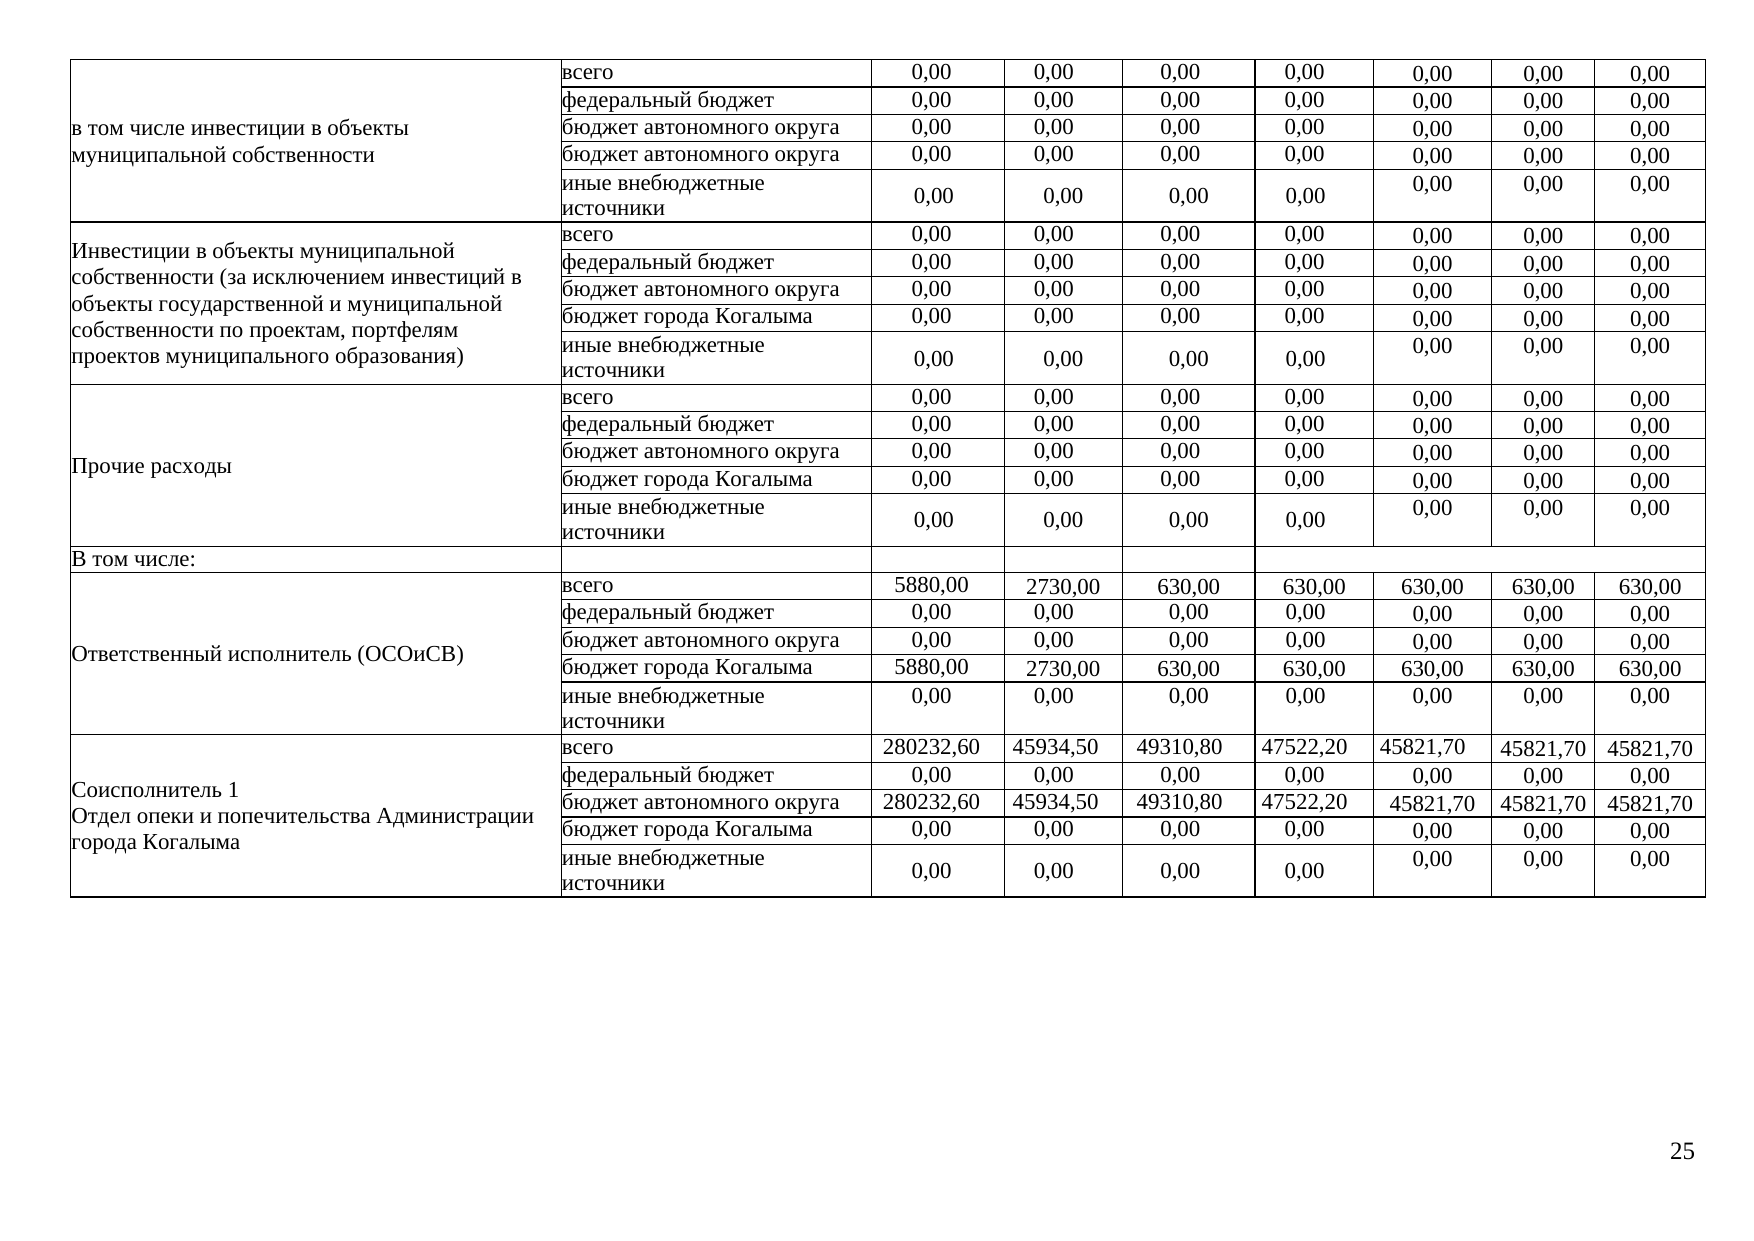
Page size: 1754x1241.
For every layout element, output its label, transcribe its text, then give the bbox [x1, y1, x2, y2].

table_cell Прочие расходы [71, 385, 561, 546]
table_cell 0,00 [1256, 628, 1373, 654]
table_cell 0,00 [1005, 412, 1122, 438]
table_cell 0,00 [1005, 332, 1122, 383]
table_cell 0,00 [1492, 439, 1594, 466]
table_cell 0,00 [1005, 305, 1122, 331]
table_cell 0,00 [872, 494, 1004, 546]
table_cell [1123, 547, 1254, 572]
table_cell 0,00 [872, 439, 1004, 466]
table_cell бюджет автономного округа [562, 628, 871, 654]
table_cell 0,00 [1256, 763, 1373, 789]
table_cell 0,00 [1123, 332, 1254, 383]
table_cell федеральный бюджет [562, 763, 871, 789]
table_cell 0,00 [1005, 250, 1122, 276]
table_header в том числе инвестиции в объекты муниципальной собственности [71, 60, 561, 221]
table_cell 0,00 [1123, 305, 1254, 331]
table_cell В том числе: [71, 547, 561, 572]
table_cell 0,00 [872, 223, 1004, 249]
table_cell 0,00 [1005, 88, 1122, 114]
table_cell 630,00 [1374, 573, 1491, 599]
table_cell 0,00 [1256, 88, 1373, 114]
table_header 0,00 [1595, 60, 1705, 86]
table_cell 45821,70 [1595, 790, 1705, 816]
table_cell 0,00 [1492, 467, 1594, 493]
table_header всего [562, 60, 871, 86]
table_cell 630,00 [1256, 573, 1373, 599]
table_header 0,00 [1256, 60, 1373, 86]
table_cell всего [562, 573, 871, 599]
table_cell бюджет города Когалыма [562, 818, 871, 844]
table_cell 0,00 [1374, 439, 1491, 466]
table_cell 49310,80 [1123, 735, 1254, 762]
table_cell 630,00 [1595, 573, 1705, 599]
table_cell всего [562, 223, 871, 249]
table_cell 0,00 [1492, 115, 1594, 141]
table_cell 0,00 [1374, 332, 1491, 383]
table_cell 0,00 [1256, 467, 1373, 493]
table_cell 0,00 [1374, 467, 1491, 493]
table_cell 0,00 [1005, 683, 1122, 734]
table_cell [1256, 547, 1705, 572]
table_cell иные внебюджетные источники [562, 683, 871, 734]
table_cell 0,00 [1492, 332, 1594, 383]
table_cell 0,00 [1256, 332, 1373, 383]
table_cell 0,00 [1123, 763, 1254, 789]
table_cell 0,00 [1005, 763, 1122, 789]
table_cell 0,00 [1374, 628, 1491, 654]
table_cell 0,00 [1123, 115, 1254, 141]
table_cell 0,00 [1492, 600, 1594, 627]
table_cell 0,00 [1256, 385, 1373, 411]
table_cell 2730,00 [1005, 655, 1122, 681]
table_cell 0,00 [1595, 467, 1705, 493]
table_cell 0,00 [1123, 170, 1254, 221]
table_cell 0,00 [1256, 277, 1373, 303]
table_cell 0,00 [1595, 332, 1705, 383]
table_cell 280232,60 [872, 735, 1004, 762]
table_cell 0,00 [1005, 600, 1122, 627]
table_cell 0,00 [872, 250, 1004, 276]
table_cell 0,00 [1374, 88, 1491, 114]
table_cell 45821,70 [1492, 735, 1594, 762]
table_cell бюджет автономного округа [562, 142, 871, 169]
table_cell 45821,70 [1492, 790, 1594, 816]
table_cell 0,00 [1123, 818, 1254, 844]
table_cell 0,00 [1595, 845, 1705, 896]
table_cell 0,00 [1005, 494, 1122, 546]
table_cell 0,00 [1492, 818, 1594, 844]
table_cell 0,00 [1595, 412, 1705, 438]
table_cell 0,00 [1256, 305, 1373, 331]
table_cell 0,00 [1256, 845, 1373, 896]
table_cell 0,00 [1256, 818, 1373, 844]
table_cell 0,00 [1374, 223, 1491, 249]
table_cell иные внебюджетные источники [562, 332, 871, 383]
table_cell 0,00 [1256, 250, 1373, 276]
table_cell 0,00 [1595, 683, 1705, 734]
table_cell 0,00 [1256, 412, 1373, 438]
table_cell 0,00 [1374, 412, 1491, 438]
table_cell 630,00 [1492, 655, 1594, 681]
table_cell 0,00 [1005, 115, 1122, 141]
table_cell 0,00 [1492, 170, 1594, 221]
table_cell 0,00 [1123, 88, 1254, 114]
table_cell 0,00 [1123, 600, 1254, 627]
table_cell 0,00 [1595, 250, 1705, 276]
table_cell 2730,00 [1005, 573, 1122, 599]
table_cell 0,00 [872, 88, 1004, 114]
table_cell бюджет города Когалыма [562, 655, 871, 681]
table_cell 0,00 [1492, 845, 1594, 896]
table_cell 0,00 [1123, 845, 1254, 896]
table_header 0,00 [1492, 60, 1594, 86]
table_cell 0,00 [1374, 763, 1491, 789]
table_cell 0,00 [1492, 305, 1594, 331]
table_cell 0,00 [1256, 115, 1373, 141]
table_cell федеральный бюджет [562, 412, 871, 438]
table_cell бюджет автономного округа [562, 115, 871, 141]
table_cell 0,00 [1595, 818, 1705, 844]
table_cell 0,00 [1256, 683, 1373, 734]
table_cell 5880,00 [872, 655, 1004, 681]
table_cell 0,00 [1374, 115, 1491, 141]
table_cell 0,00 [1492, 683, 1594, 734]
table_cell 630,00 [1123, 655, 1254, 681]
table_cell 0,00 [1123, 385, 1254, 411]
table_cell 0,00 [1595, 600, 1705, 627]
table_cell 0,00 [1123, 683, 1254, 734]
table_cell Соисполнитель 1 Отдел опеки и попечительства Администрации города Когалыма [71, 735, 561, 896]
table_cell 0,00 [1492, 763, 1594, 789]
table_cell Ответственный исполнитель (ОСОиСВ) [71, 573, 561, 734]
table_cell 0,00 [1595, 142, 1705, 169]
table_cell 0,00 [1492, 88, 1594, 114]
table_cell 0,00 [872, 332, 1004, 383]
table_cell 630,00 [1492, 573, 1594, 599]
table_cell 0,00 [872, 385, 1004, 411]
table_cell Инвестиции в объекты муниципальной собственности (за исключением инвестиций в объекты государственной и муниципальной собственности по проектам, портфелям проектов муниципального образования) [71, 223, 561, 383]
table_cell 0,00 [1595, 170, 1705, 221]
table_cell 630,00 [1123, 573, 1254, 599]
table_cell иные внебюджетные источники [562, 494, 871, 546]
table_cell 0,00 [1595, 763, 1705, 789]
table_cell [1005, 547, 1122, 572]
table_cell 0,00 [1595, 223, 1705, 249]
table_cell 0,00 [1123, 142, 1254, 169]
table_cell 45821,70 [1595, 735, 1705, 762]
table_header 0,00 [1005, 60, 1122, 86]
table_cell 0,00 [1005, 818, 1122, 844]
table_cell 0,00 [1005, 385, 1122, 411]
table_cell 0,00 [872, 818, 1004, 844]
table_cell 0,00 [1256, 170, 1373, 221]
table_cell 0,00 [872, 763, 1004, 789]
table_cell 0,00 [1256, 600, 1373, 627]
table_cell 0,00 [1256, 223, 1373, 249]
table_cell 0,00 [1492, 142, 1594, 169]
table_cell иные внебюджетные источники [562, 845, 871, 896]
table_cell федеральный бюджет [562, 250, 871, 276]
table_cell 45821,70 [1374, 735, 1491, 762]
table_header 0,00 [1374, 60, 1491, 86]
table_cell 0,00 [1374, 385, 1491, 411]
table_cell 0,00 [1595, 494, 1705, 546]
table_cell 0,00 [1374, 250, 1491, 276]
table_cell 0,00 [1005, 142, 1122, 169]
table_cell 0,00 [872, 600, 1004, 627]
table_header 0,00 [1123, 60, 1254, 86]
table_cell 0,00 [1492, 494, 1594, 546]
table_cell 0,00 [1374, 170, 1491, 221]
table_cell 45934,50 [1005, 790, 1122, 816]
table_cell 0,00 [872, 170, 1004, 221]
table_cell 0,00 [1123, 250, 1254, 276]
table_cell 0,00 [1595, 115, 1705, 141]
table_cell 0,00 [872, 115, 1004, 141]
table_cell 0,00 [1123, 223, 1254, 249]
table_cell федеральный бюджет [562, 600, 871, 627]
table_cell 0,00 [872, 305, 1004, 331]
table_cell [562, 547, 871, 572]
table_cell 0,00 [1595, 305, 1705, 331]
table_cell 0,00 [1374, 600, 1491, 627]
table_cell 0,00 [872, 142, 1004, 169]
table_cell 0,00 [1123, 439, 1254, 466]
table_cell 0,00 [1595, 385, 1705, 411]
table_cell 0,00 [1123, 628, 1254, 654]
table_cell 0,00 [872, 845, 1004, 896]
table_cell 0,00 [1005, 845, 1122, 896]
table_cell 0,00 [1492, 412, 1594, 438]
table_cell 0,00 [1123, 277, 1254, 303]
table_cell 5880,00 [872, 573, 1004, 599]
table_cell бюджет автономного округа [562, 439, 871, 466]
table_cell бюджет автономного округа [562, 277, 871, 303]
table_cell 0,00 [1256, 494, 1373, 546]
table_cell всего [562, 385, 871, 411]
table_cell 0,00 [872, 683, 1004, 734]
table_cell 280232,60 [872, 790, 1004, 816]
table_cell 0,00 [1595, 439, 1705, 466]
table_cell 0,00 [1256, 439, 1373, 466]
table_cell 0,00 [1595, 628, 1705, 654]
table_cell 0,00 [1374, 305, 1491, 331]
table_cell 0,00 [1595, 88, 1705, 114]
table_cell 0,00 [1374, 818, 1491, 844]
table_cell всего [562, 735, 871, 762]
table_cell 0,00 [1374, 683, 1491, 734]
table_cell 47522,20 [1256, 790, 1373, 816]
table_cell иные внебюджетные источники [562, 170, 871, 221]
table_cell 0,00 [1374, 845, 1491, 896]
table_cell бюджет города Когалыма [562, 467, 871, 493]
table_cell 0,00 [1005, 170, 1122, 221]
table_header 0,00 [872, 60, 1004, 86]
table_cell 0,00 [872, 412, 1004, 438]
table_cell 0,00 [1374, 494, 1491, 546]
table_cell 0,00 [1492, 250, 1594, 276]
table_cell федеральный бюджет [562, 88, 871, 114]
table_cell 630,00 [1595, 655, 1705, 681]
table_cell 45934,50 [1005, 735, 1122, 762]
table_cell 630,00 [1256, 655, 1373, 681]
table_cell 0,00 [1123, 412, 1254, 438]
table_cell 0,00 [1123, 494, 1254, 546]
table_cell 0,00 [1492, 277, 1594, 303]
table_cell 0,00 [1005, 223, 1122, 249]
table_cell 0,00 [1005, 439, 1122, 466]
table_cell 47522,20 [1256, 735, 1373, 762]
table_cell 0,00 [1256, 142, 1373, 169]
table_cell 0,00 [1492, 628, 1594, 654]
table_cell 0,00 [1123, 467, 1254, 493]
table_cell 0,00 [1005, 277, 1122, 303]
table_cell 0,00 [872, 467, 1004, 493]
table_cell бюджет города Когалыма [562, 305, 871, 331]
table_cell 0,00 [872, 628, 1004, 654]
table_cell [872, 547, 1004, 572]
table_cell 0,00 [1374, 142, 1491, 169]
table_cell 0,00 [1492, 385, 1594, 411]
table_cell бюджет автономного округа [562, 790, 871, 816]
table_cell 45821,70 [1374, 790, 1491, 816]
table_cell 0,00 [1005, 628, 1122, 654]
table_cell 0,00 [1492, 223, 1594, 249]
table_cell 0,00 [1595, 277, 1705, 303]
table_cell 0,00 [1374, 277, 1491, 303]
table_cell 0,00 [1005, 467, 1122, 493]
table_cell 630,00 [1374, 655, 1491, 681]
table_cell 49310,80 [1123, 790, 1254, 816]
table_cell 0,00 [872, 277, 1004, 303]
